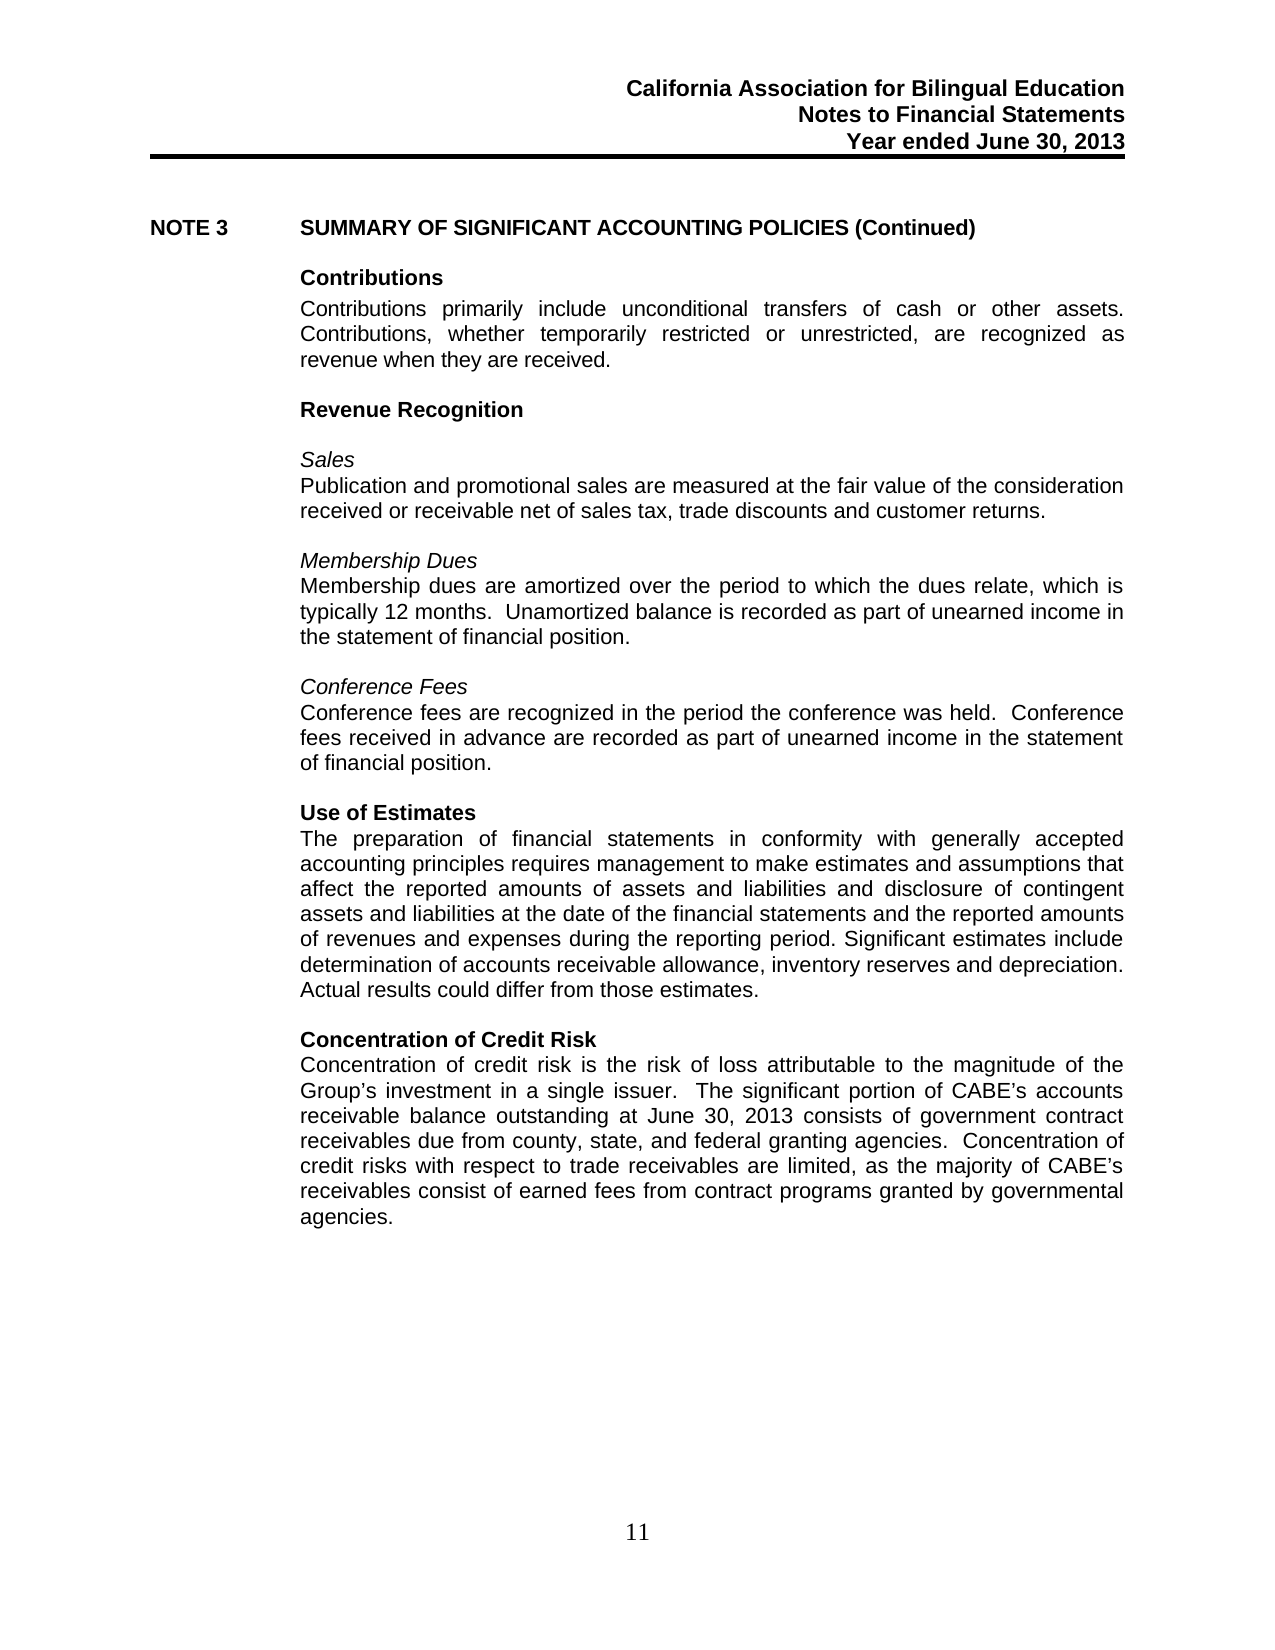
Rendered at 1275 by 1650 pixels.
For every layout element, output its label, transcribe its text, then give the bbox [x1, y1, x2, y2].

subtitle Contributions [300, 265, 1125, 290]
text Conference fees are recognized in the period the conference was held. Conference fees received in advance are recorded as part of unearned income in the statement of financial position. [300, 699, 1125, 775]
text Contributions primarily include unconditional transfers of cash or other assets. Contributions, whether temporarily restricted or unrestricted, are recognized as revenue when they are received. [300, 296, 1125, 372]
text NOTE 3 SUMMARY OF SIGNIFICANT ACCOUNTING POLICIES (Continued) [150, 214, 1125, 240]
text Revenue Recognition [300, 397, 1125, 422]
text Conference Fees [300, 674, 1125, 699]
text Membership Dues [300, 548, 1125, 573]
text Concentration of credit risk is the risk of loss attributable to the magnitude of the Group’s investment in a single issuer. The significant portion of CABE’s accounts receivable balance outstanding at June 30, 2013 consists of government contract receivables due from county, state, and federal granting agencies. Concentration of credit risks with respect to trade receivables are limited, as the majority of CABE’s receivables consist of earned fees from contract programs granted by governmental agencies. [300, 1052, 1125, 1229]
text Membership dues are amortized over the period to which the dues relate, which is typically 12 months. Unamortized balance is recorded as part of unearned income in the statement of financial position. [300, 573, 1125, 649]
text Concentration of Credit Risk [262, 1027, 1125, 1052]
text Publication and promotional sales are measured at the fair value of the consideration received or receivable net of sales tax, trade discounts and customer returns. [300, 473, 1125, 523]
text Use of Estimates [225, 800, 1125, 826]
text Sales [300, 447, 1125, 473]
text The preparation of financial statements in conformity with generally accepted accounting principles requires management to make estimates and assumptions that affect the reported amounts of assets and liabilities and disclosure of contingent assets and liabilities at the date of the financial statements and the reported amounts of revenues and expenses during the reporting period. Significant estimates include determination of accounts receivable allowance, inventory reserves and depreciation. Actual results could differ from those estimates. [300, 826, 1125, 1002]
